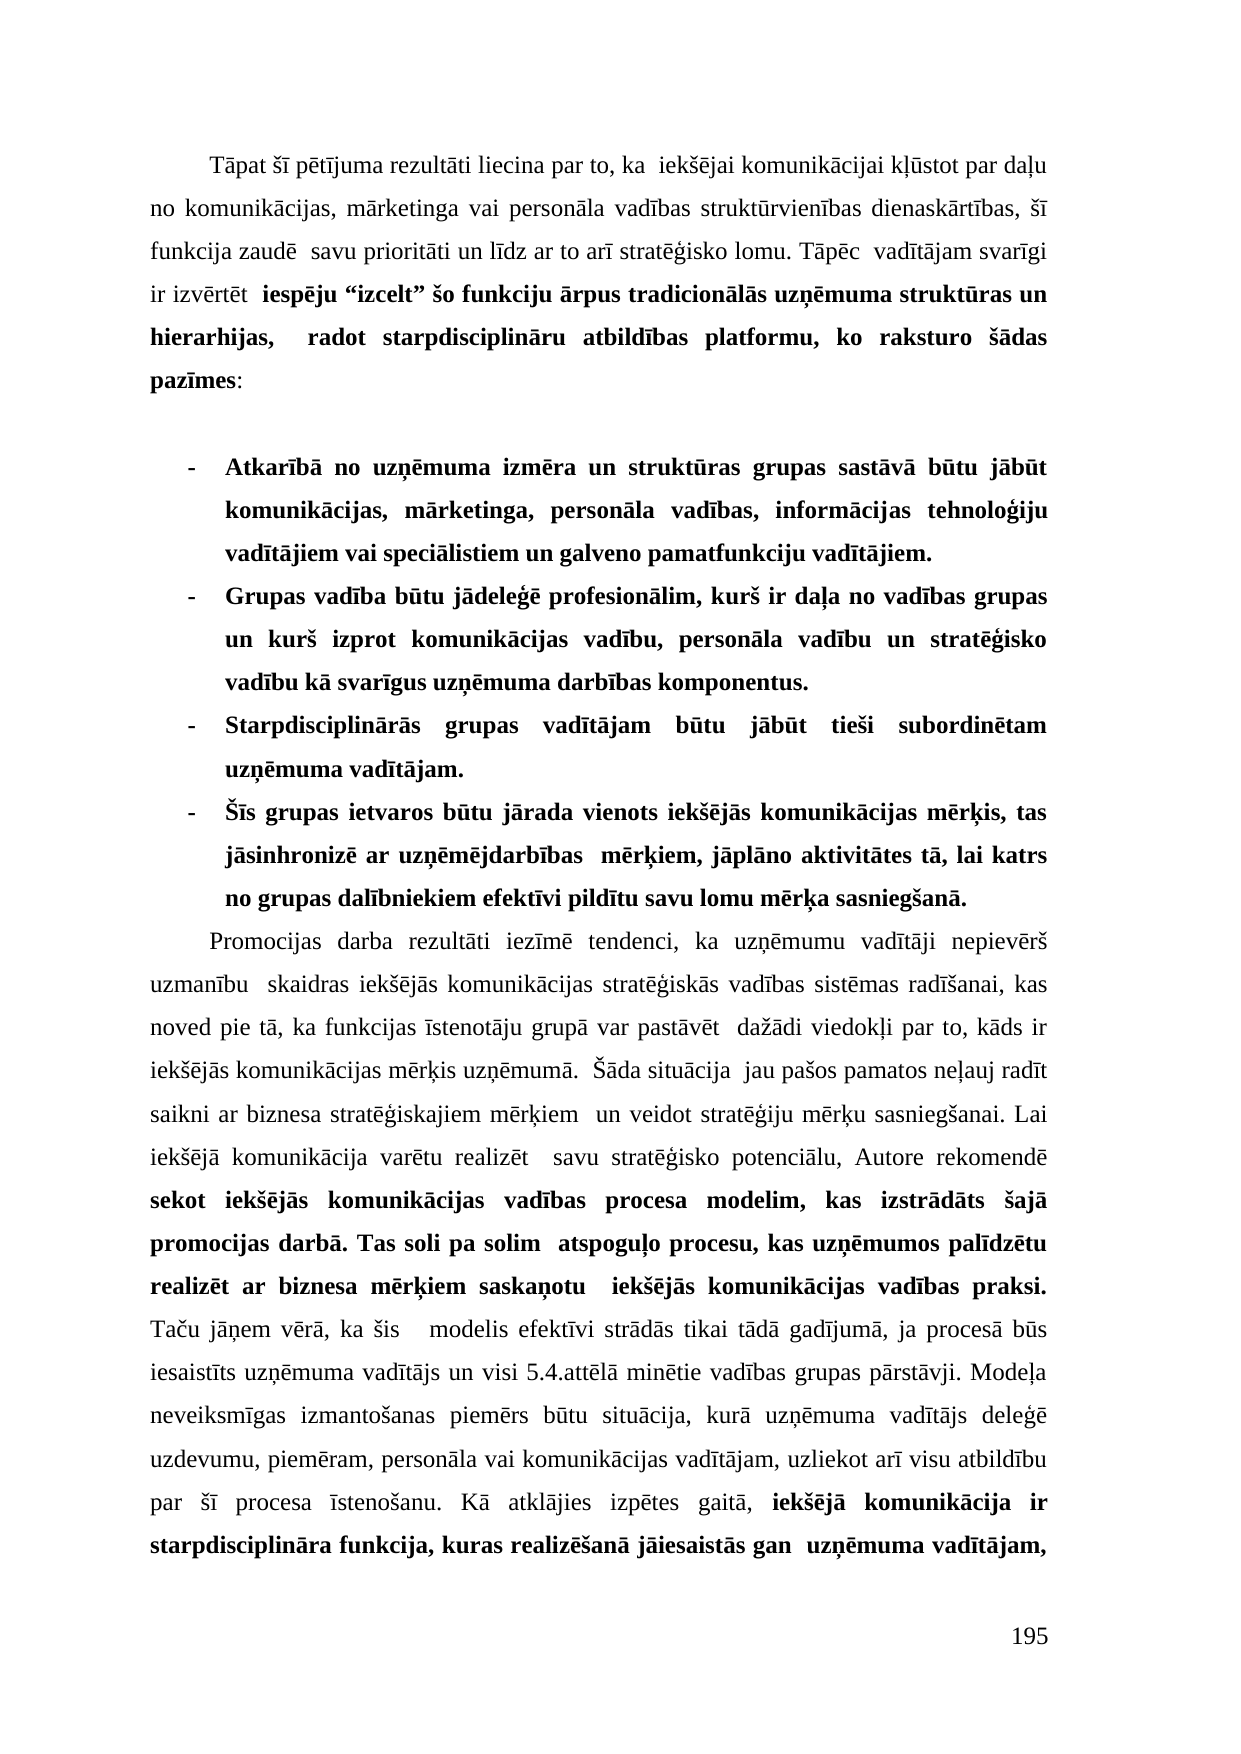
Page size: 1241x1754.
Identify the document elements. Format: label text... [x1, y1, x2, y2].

list Atkarībā no uzņēmuma izmēra un struktūras grupas sastāvā būtu jābūt komunikācijas, mārketinga, personāla vadības, informācijas tehnoloģiju vadītājiem vai speciālistiem un galveno pamatfunkciju vadītājiem. [187, 452, 1048, 567]
list Šīs grupas ietvaros būtu jārada vienots iekšējās komunikācijas mērķis, tas jāsinhronizē ar uzņēmējdarbības mērķiem, jāplāno aktivitātes tā, lai katrs no grupas dalībniekiem efektīvi pildītu savu lomu mērķa sasniegšanā. [187, 797, 1048, 912]
list Starpdisciplinārās grupas vadītājam būtu jābūt tieši subordinētam uzņēmuma vadītājam. [187, 711, 1048, 782]
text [150, 926, 1048, 1559]
text Tāpat šī pētījuma rezultāti liecina par to, ka iekšējai komunikācijai kļūstot par daļu no komunikācijas, mārketinga vai personāla vadības struktūrvienības dienaskārtības, šī funkcija zaudē savu prioritāti un līdz ar to arī stratēģisko lomu. Tāpēc vadītājam svarīgi ir izvērtēt iespēju “izcelt” šo funkciju ārpus tradicionālās uzņēmuma struktūras un hierarhijas, radot starpdisciplināru atbildības platformu, ko raksturo šādas pazīmes: [150, 150, 1048, 394]
list Grupas vadība būtu jādeleģē profesionālim, kurš ir daļa no vadības grupas un kurš izprot komunikācijas vadību, personāla vadību un stratēģisko vadību kā svarīgus uzņēmuma darbības komponentus. [187, 581, 1048, 696]
